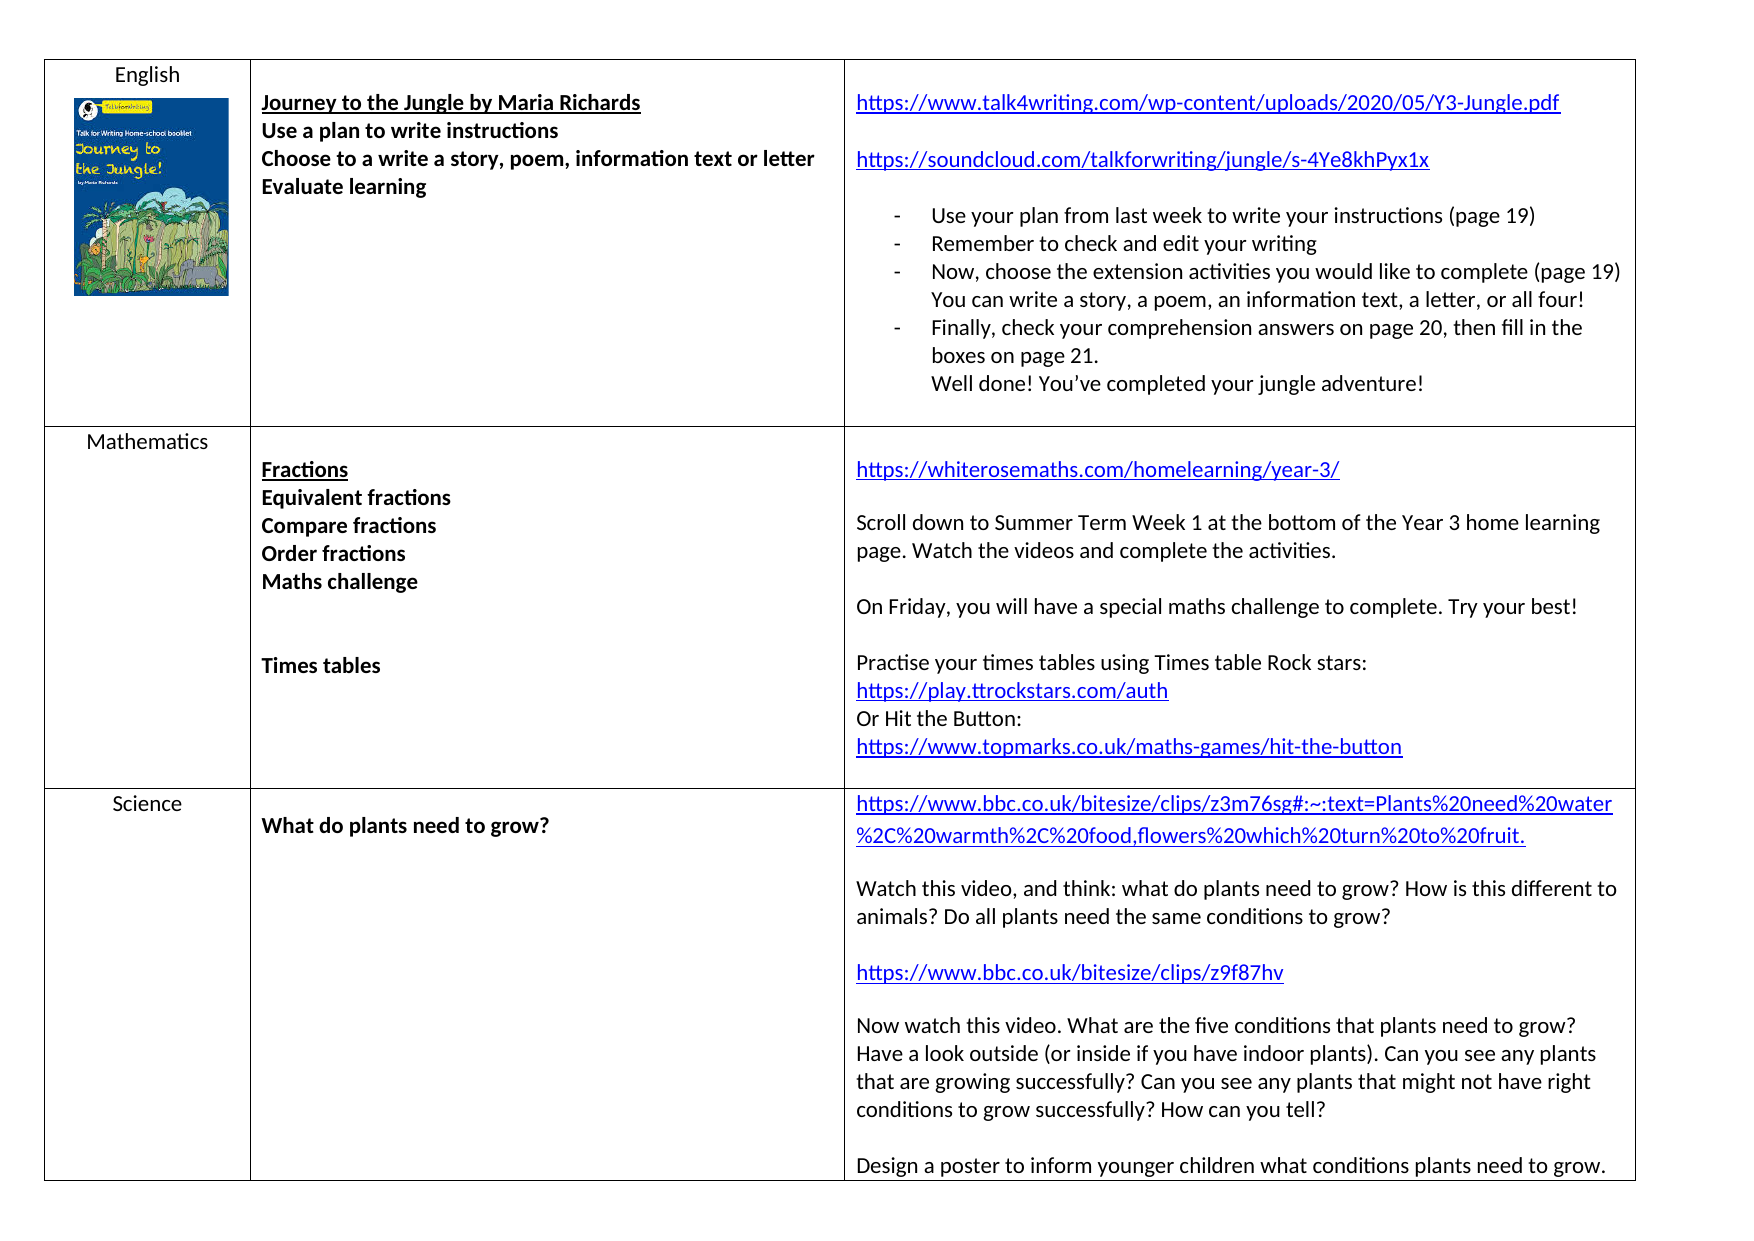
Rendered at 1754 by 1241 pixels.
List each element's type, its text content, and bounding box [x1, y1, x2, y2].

table_cell https://whiterosemaths.com/homelearning/year-3/ Scroll down to Summer Term Week 1 at the bottom of the Year 3 home learning page. Watch the videos and complete the activities. On Friday, you will have a special maths challenge to complete. Try your best! Practise your times tables using Times table Rock stars: https://play.ttrockstars.com/auth Or Hit the Button: https://www.topmarks.co.uk/maths-games/hit-the-button [845, 427, 1635, 788]
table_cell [845, 789, 1635, 1179]
table_cell Journey to the Jungle by Maria Richards Use a plan to write instructions Choose to a write a story, poem, information text or letter Evaluate learning [251, 60, 844, 426]
picture [74, 98, 229, 296]
table_cell https://www.talk4writing.com/wp-content/uploads/2020/05/Y3-Jungle.pdf https://soundcloud.com/talkforwriting/jungle/s-4Ye8khPyx1x Use your plan from last week to write your instructions (page 19) Remember to check and edit your writing Now, choose the extension activities you would like to complete (page 19) You can write a story, a poem, an information text, a letter, or all four! Finally, check your comprehension answers on page 20, then fill in the boxes on page 21. Well done! You’ve completed your jungle adventure! [845, 60, 1635, 426]
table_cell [251, 789, 844, 1179]
table_cell Mathematics [45, 427, 250, 788]
table_cell Science [45, 789, 250, 1179]
table_cell English [45, 60, 250, 426]
table_cell Fractions Equivalent fractions Compare fractions Order fractions Maths challenge Times tables [251, 427, 844, 788]
